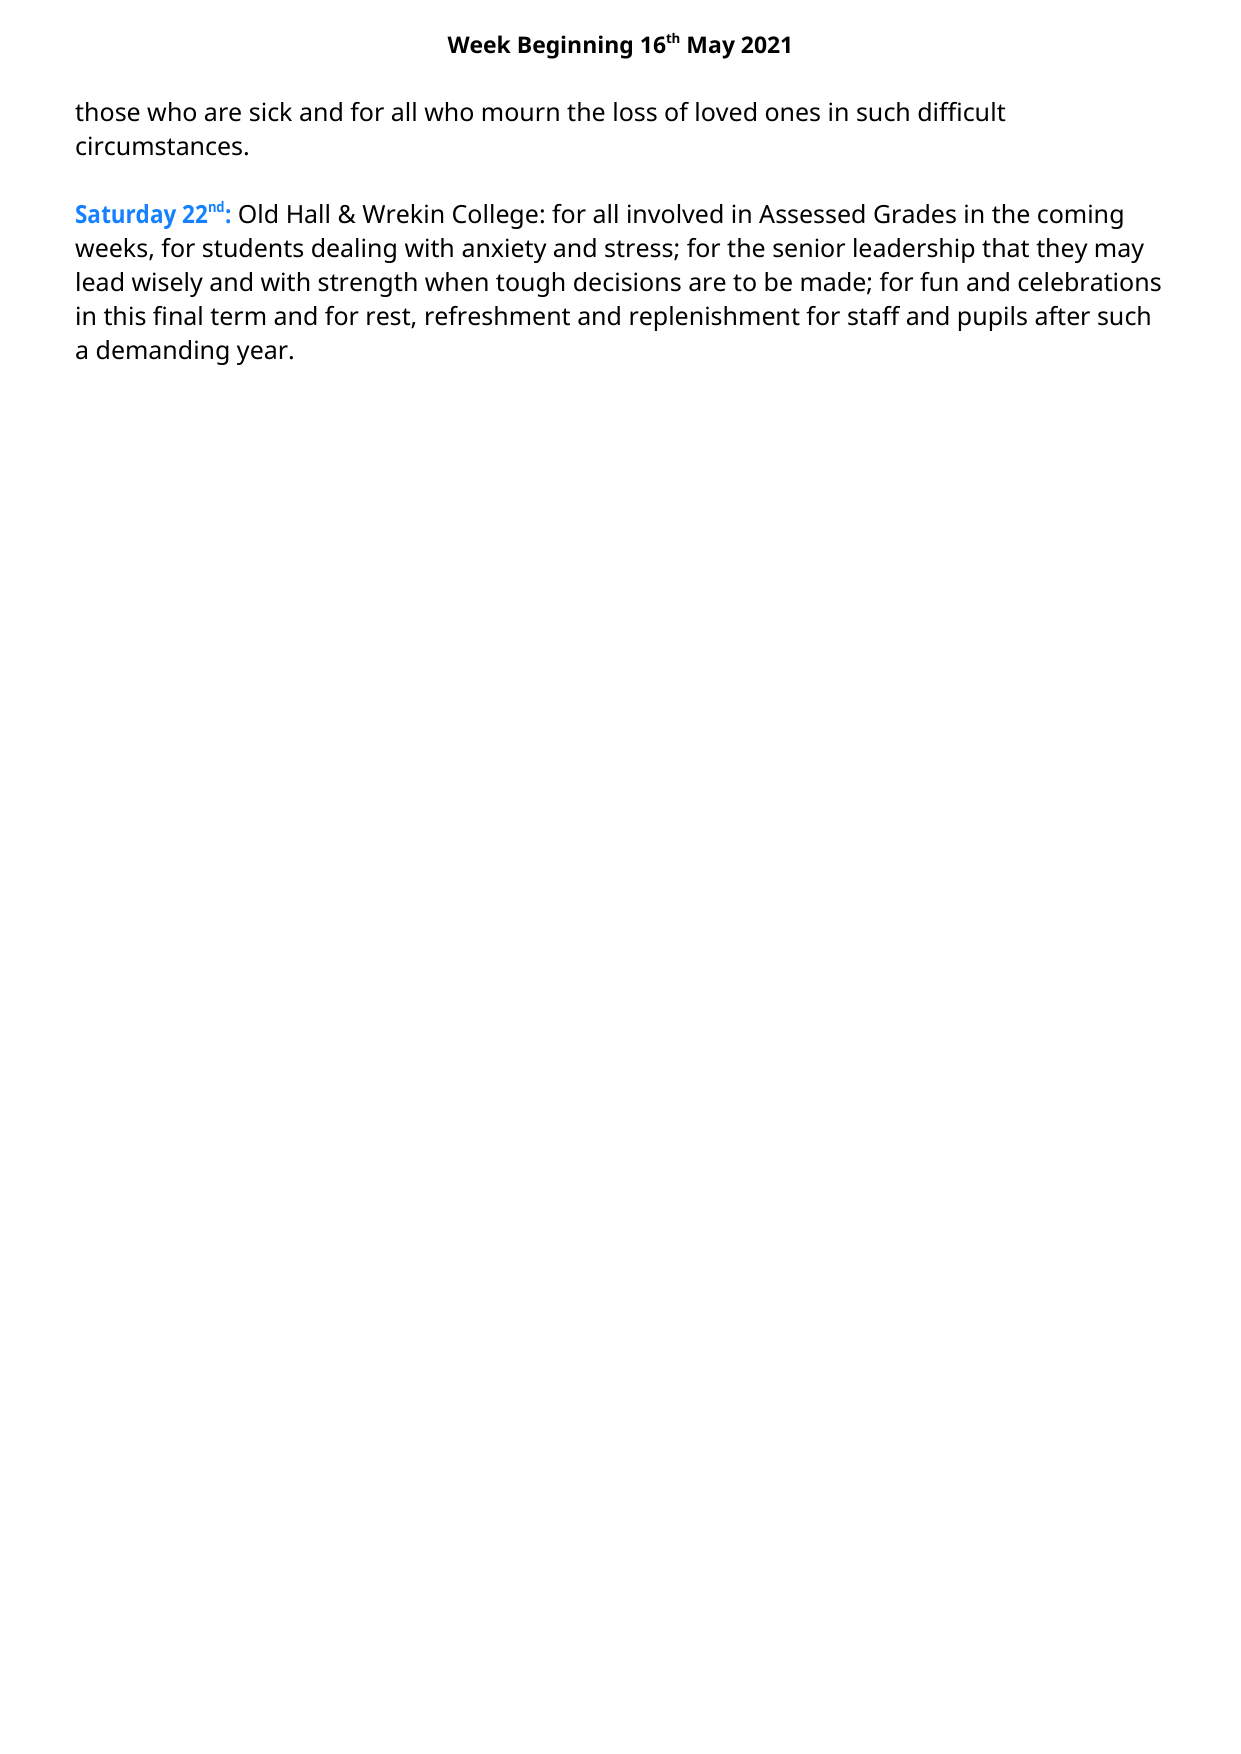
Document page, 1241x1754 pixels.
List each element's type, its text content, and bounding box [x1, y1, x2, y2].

text Saturday 22nd: Old Hall & Wrekin College: for all involved in Assessed Grades in the coming weeks, for students dealing with anxiety and stress; for the senior leadership that they may lead wisely and with strength when tough decisions are to be made; for fun and celebrations in this final term and for rest, refreshment and replenishment for staff and pupils after such a demanding year. [75, 197, 1165, 367]
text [75, 94, 1165, 162]
